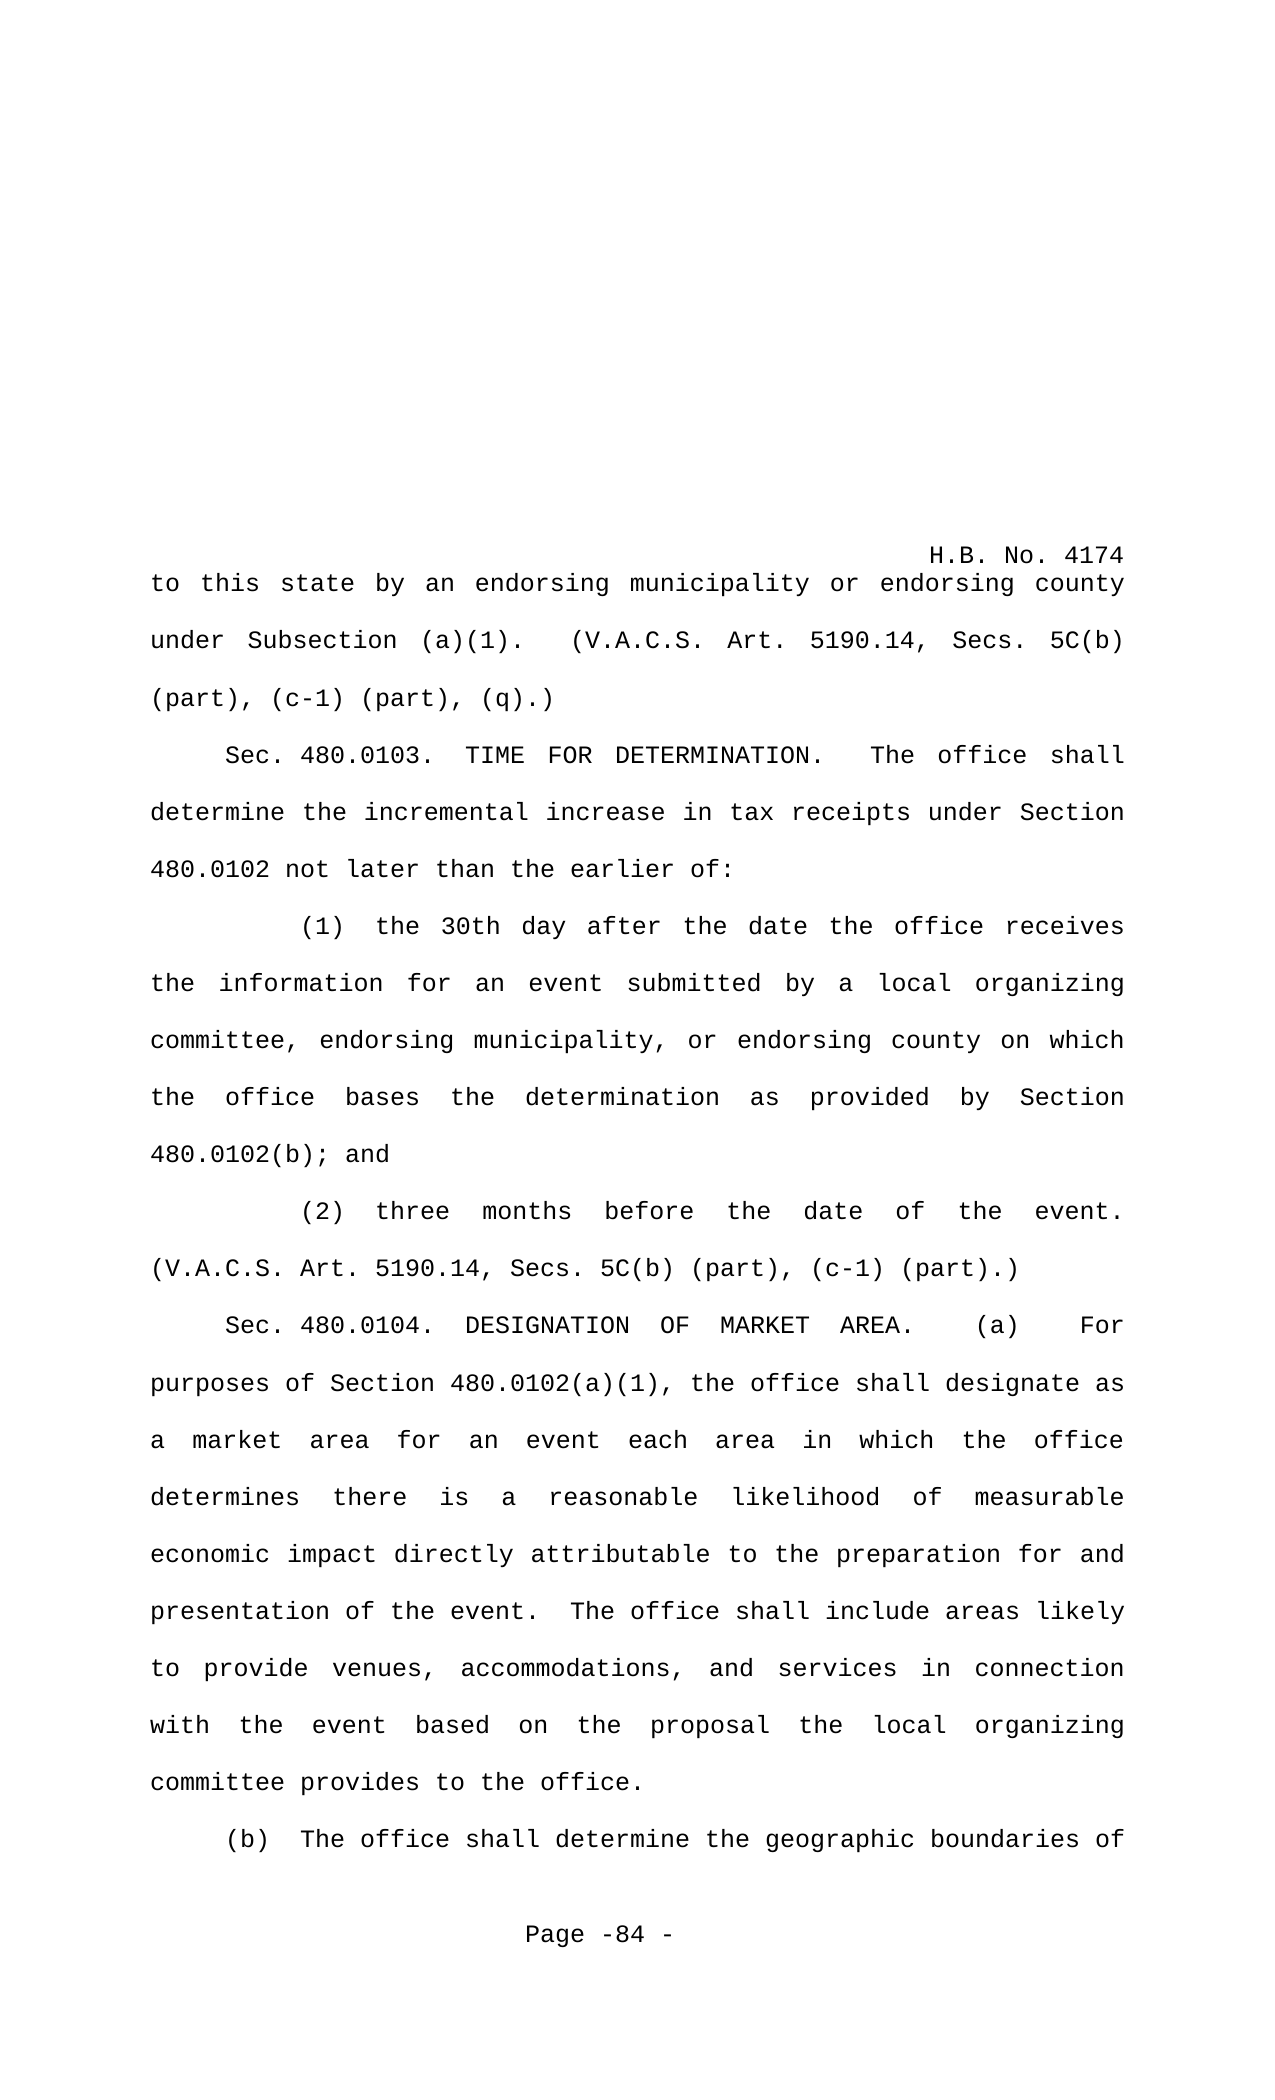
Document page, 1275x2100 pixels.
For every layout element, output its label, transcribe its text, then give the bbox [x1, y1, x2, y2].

text (2) three months before the date of the event. (V.A.C.S. Art. 5190.14, Secs. 5C(b) (part), (c-1) (part).) [150, 1199, 1125, 1284]
text (1) the 30th day after the date the office receives the information for an event submitted by a local organizing committee, endorsing municipality, or endorsing county on which the office bases the determination as provided by Section 480.0102(b); and [150, 913, 1125, 1170]
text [150, 1827, 1125, 1855]
text Sec. 480.0104. DESIGNATION OF MARKET AREA. (a) For purposes of Section 480.0102(a)(1), the office shall designate as a market area for an event each area in which the office determines there is a reasonable likelihood of measurable economic impact directly attributable to the preparation for and presentation of the event. The office shall include areas likely to provide venues, accommodations, and services in connection with the event based on the proposal the local organizing committee provides to the office. [150, 1313, 1125, 1798]
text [150, 571, 1125, 713]
text Sec. 480.0103. TIME FOR DETERMINATION. The office shall determine the incremental increase in tax receipts under Section 480.0102 not later than the earlier of: [150, 742, 1125, 885]
